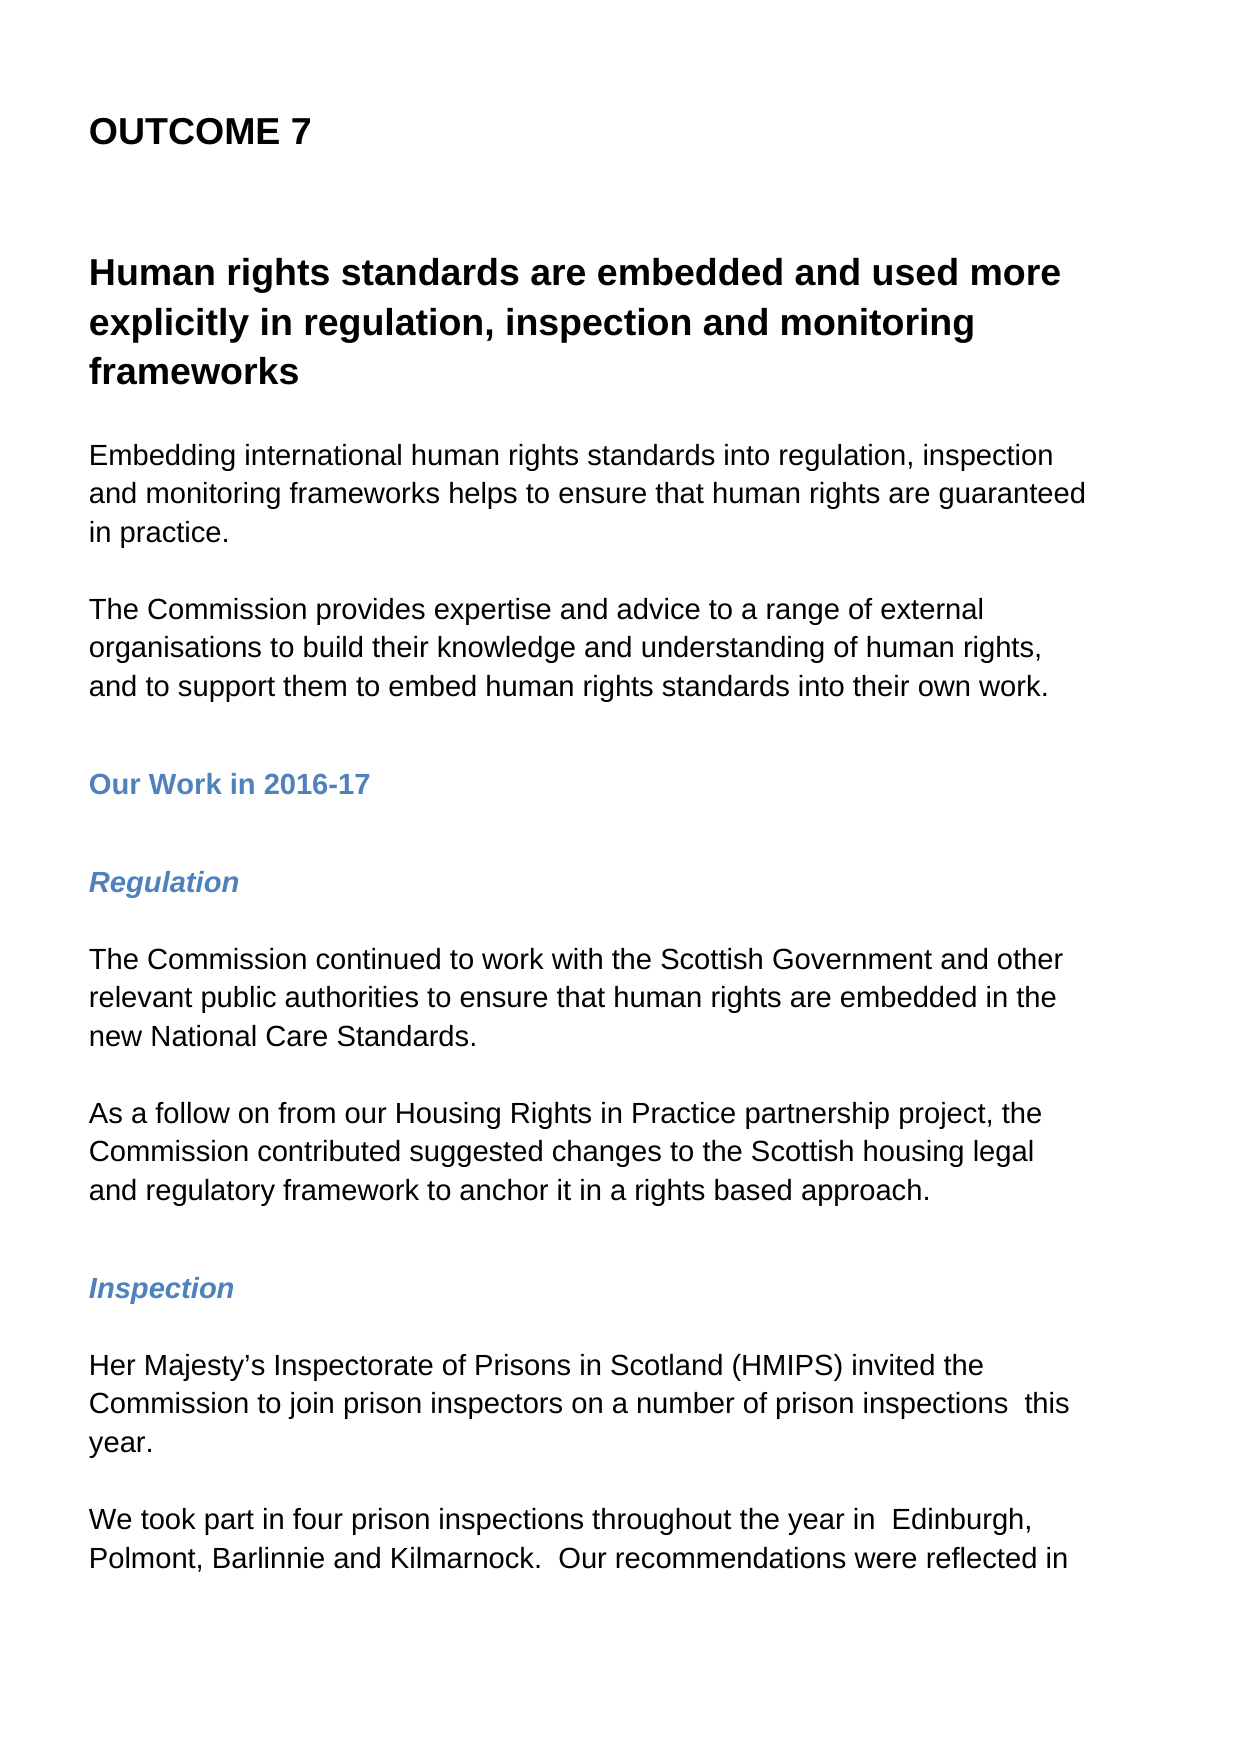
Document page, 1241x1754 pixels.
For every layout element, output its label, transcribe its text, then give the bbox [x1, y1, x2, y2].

text The Commission provides expertise and advice to a range of external organisations to build their knowledge and understanding of human rights, and to support them to embed human rights standards into their own work. [89, 592, 1090, 702]
subtitle Inspection [89, 1271, 1090, 1304]
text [89, 1502, 1090, 1574]
text Embedding international human rights standards into regulation, inspection and monitoring frameworks helps to ensure that human rights are guaranteed in practice. [89, 438, 1090, 548]
text As a follow on from our Housing Rights in Practice partnership project, the Commission contributed suggested changes to the Scottish housing legal and regulatory framework to anchor it in a rights based approach. [89, 1096, 1090, 1207]
subtitle Regulation [89, 865, 1090, 898]
text Her Majesty’s Inspectorate of Prisons in Scotland (HMIPS) invited the Commission to join prison inspectors on a number of prison inspections this year. [89, 1348, 1090, 1459]
subtitle Our Work in 2016-17 [89, 767, 1090, 800]
subtitle OUTCOME 7 [89, 109, 1090, 153]
subtitle Human rights standards are embedded and used more explicitly in regulation, inspection and monitoring frameworks [89, 250, 1090, 393]
text The Commission continued to work with the Scottish Government and other relevant public authorities to ensure that human rights are embedded in the new National Care Standards. [89, 942, 1090, 1052]
